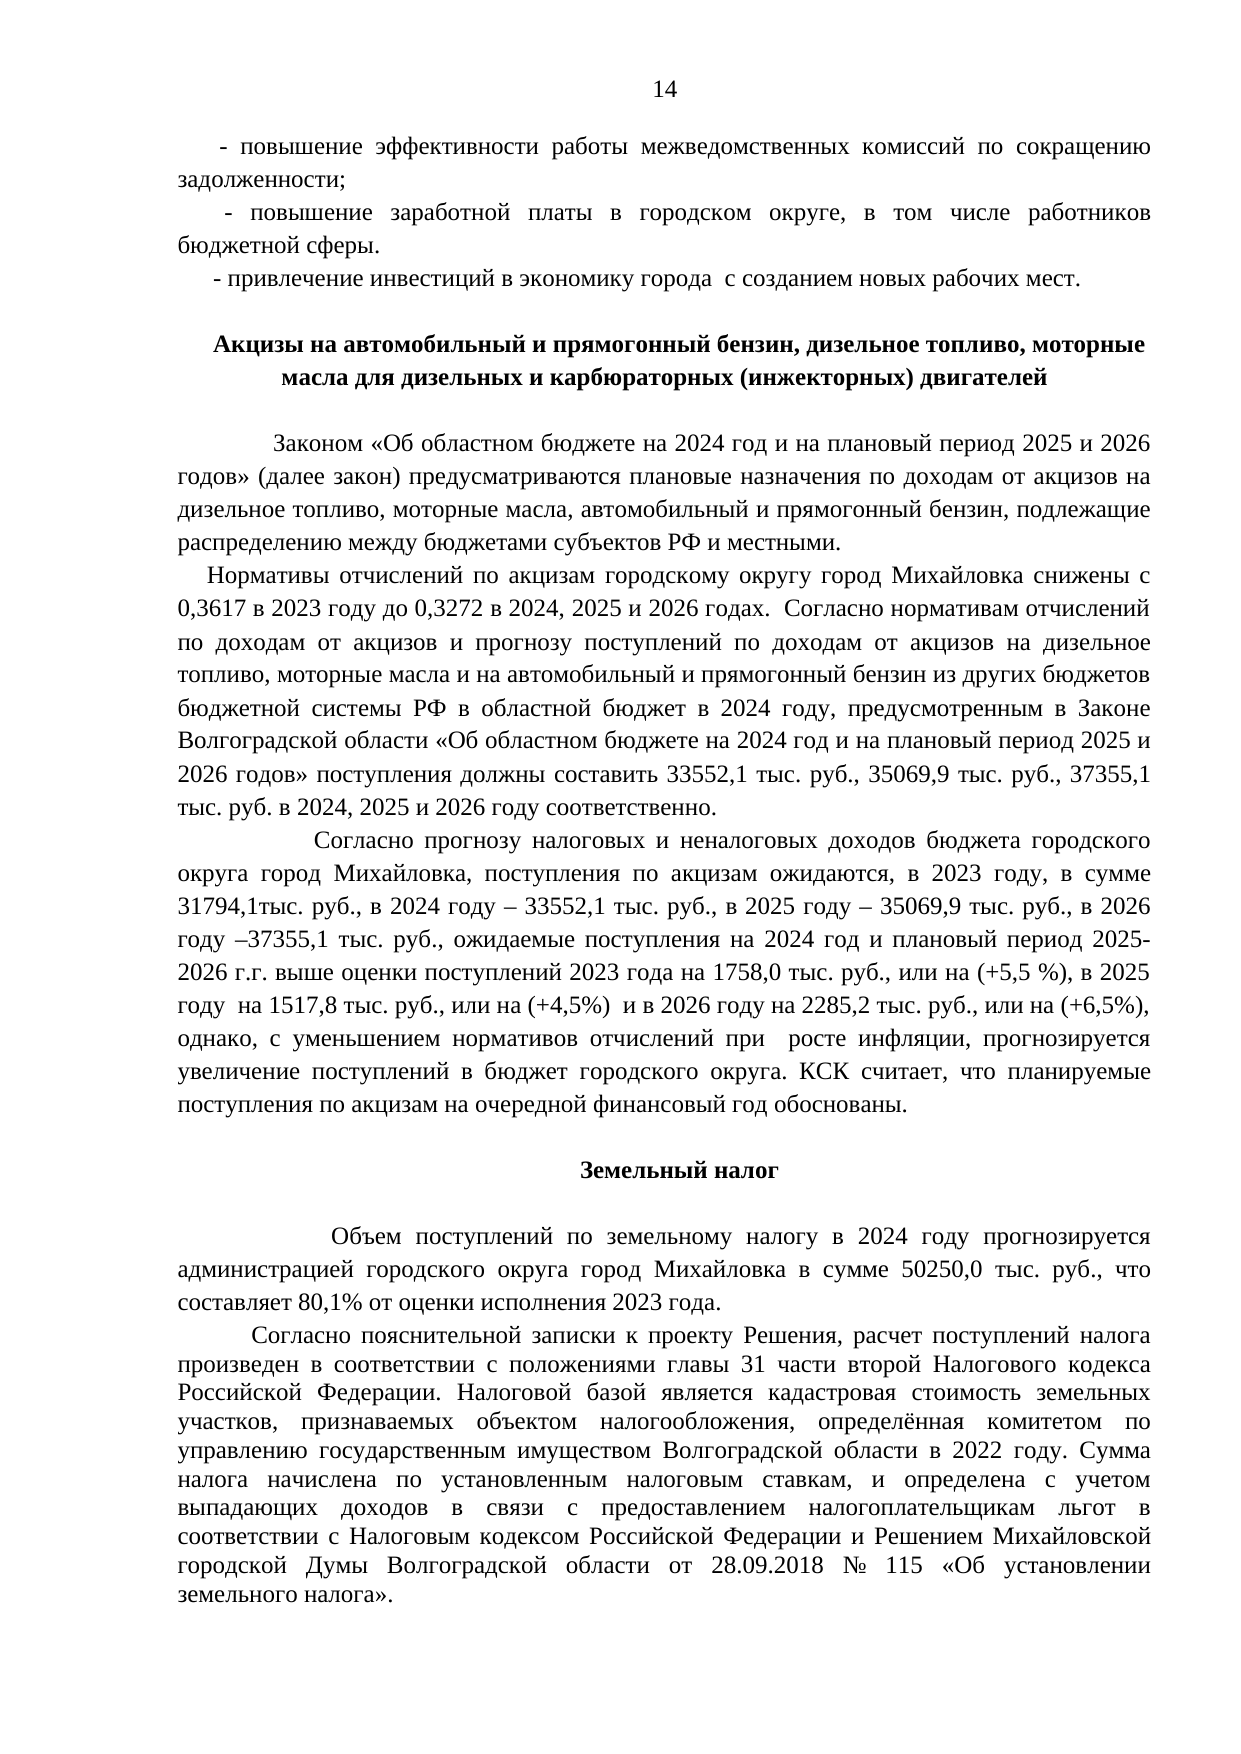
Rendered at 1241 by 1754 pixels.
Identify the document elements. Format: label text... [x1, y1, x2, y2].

text Нормативы отчислений по акцизам городскому округу город Михайловка снижены с 0,3617 в 2023 году до 0,3272 в 2024, 2025 и 2026 годах. Согласно нормативам отчислений по доходам от акцизов и прогнозу поступлений по доходам от акцизов на дизельное топливо, моторные масла и на автомобильный и прямогонный бензин из других бюджетов бюджетной системы РФ в областной бюджет в 2024 году, предусмотренным в Законе Волгоградской области «Об областном бюджете на 2024 год и на плановый период 2025 и 2026 годов» поступления должны составить 33552,1 тыс. руб., 35069,9 тыс. руб., 37355,1 тыс. руб. в 2024, 2025 и 2026 году соответственно. [177, 561, 1152, 820]
text Согласно пояснительной записки к проекту Решения, расчет поступлений налога произведен в соответствии с положениями главы 31 части второй Налогового кодекса Российской Федерации. Налоговой базой является кадастровая стоимость земельных участков, признаваемых объектом налогообложения, определённая комитетом по управлению государственным имуществом Волгоградской области в 2022 году. Сумма налога начислена по установленным налоговым ставкам, и определена с учетом выпадающих доходов в связи с предоставлением налогоплательщикам льгот в соответствии с Налоговым кодексом Российской Федерации и Решением Михайловской городской Думы Волгоградской области от 28.09.2018 № 115 «Об установлении земельного налога». [177, 1320, 1152, 1607]
text Законом «Об областном бюджете на 2024 год и на плановый период 2025 и 2026 годов» (далее закон) предусматриваются плановые назначения по доходам от акцизов на дизельное топливо, моторные масла, автомобильный и прямогонный бензин, подлежащие распределению между бюджетами субъектов РФ и местными. [177, 428, 1152, 556]
text - привлечение инвестиций в экономику города с созданием новых рабочих мест. [177, 263, 1152, 292]
text Земельный налог [177, 1155, 1152, 1184]
text - повышение заработной платы в городском округе, в том числе работников бюджетной сферы. [177, 197, 1152, 259]
text - повышение эффективности работы межведомственных комиссий по сокращению задолженности; [177, 131, 1152, 193]
text Согласно прогнозу налоговых и неналоговых доходов бюджета городского округа город Михайловка, поступления по акцизам ожидаются, в 2023 году, в сумме 31794,1тыс. руб., в 2024 году – 33552,1 тыс. руб., в 2025 году – 35069,9 тыс. руб., в 2026 году –37355,1 тыс. руб., ожидаемые поступления на 2024 год и плановый период 2025-2026 г.г. выше оценки поступлений 2023 года на 1758,0 тыс. руб., или на (+5,5 %), в 2025 году на 1517,8 тыс. руб., или на (+4,5%) и в 2026 году на 2285,2 тыс. руб., или на (+6,5%), однако, с уменьшением нормативов отчислений при росте инфляции, прогнозируется увеличение поступлений в бюджет городского округа. КСК считает, что планируемые поступления по акцизам на очередной финансовый год обоснованы. [177, 825, 1152, 1118]
text Объем поступлений по земельному налогу в 2024 году прогнозируется администрацией городского округа город Михайловка в сумме 50250,0 тыс. руб., что составляет 80,1% от оценки исполнения 2023 года. [177, 1221, 1152, 1316]
text Акцизы на автомобильный и прямогонный бензин, дизельное топливо, моторные масла для дизельных и карбюраторных (инжекторных) двигателей [177, 329, 1152, 391]
